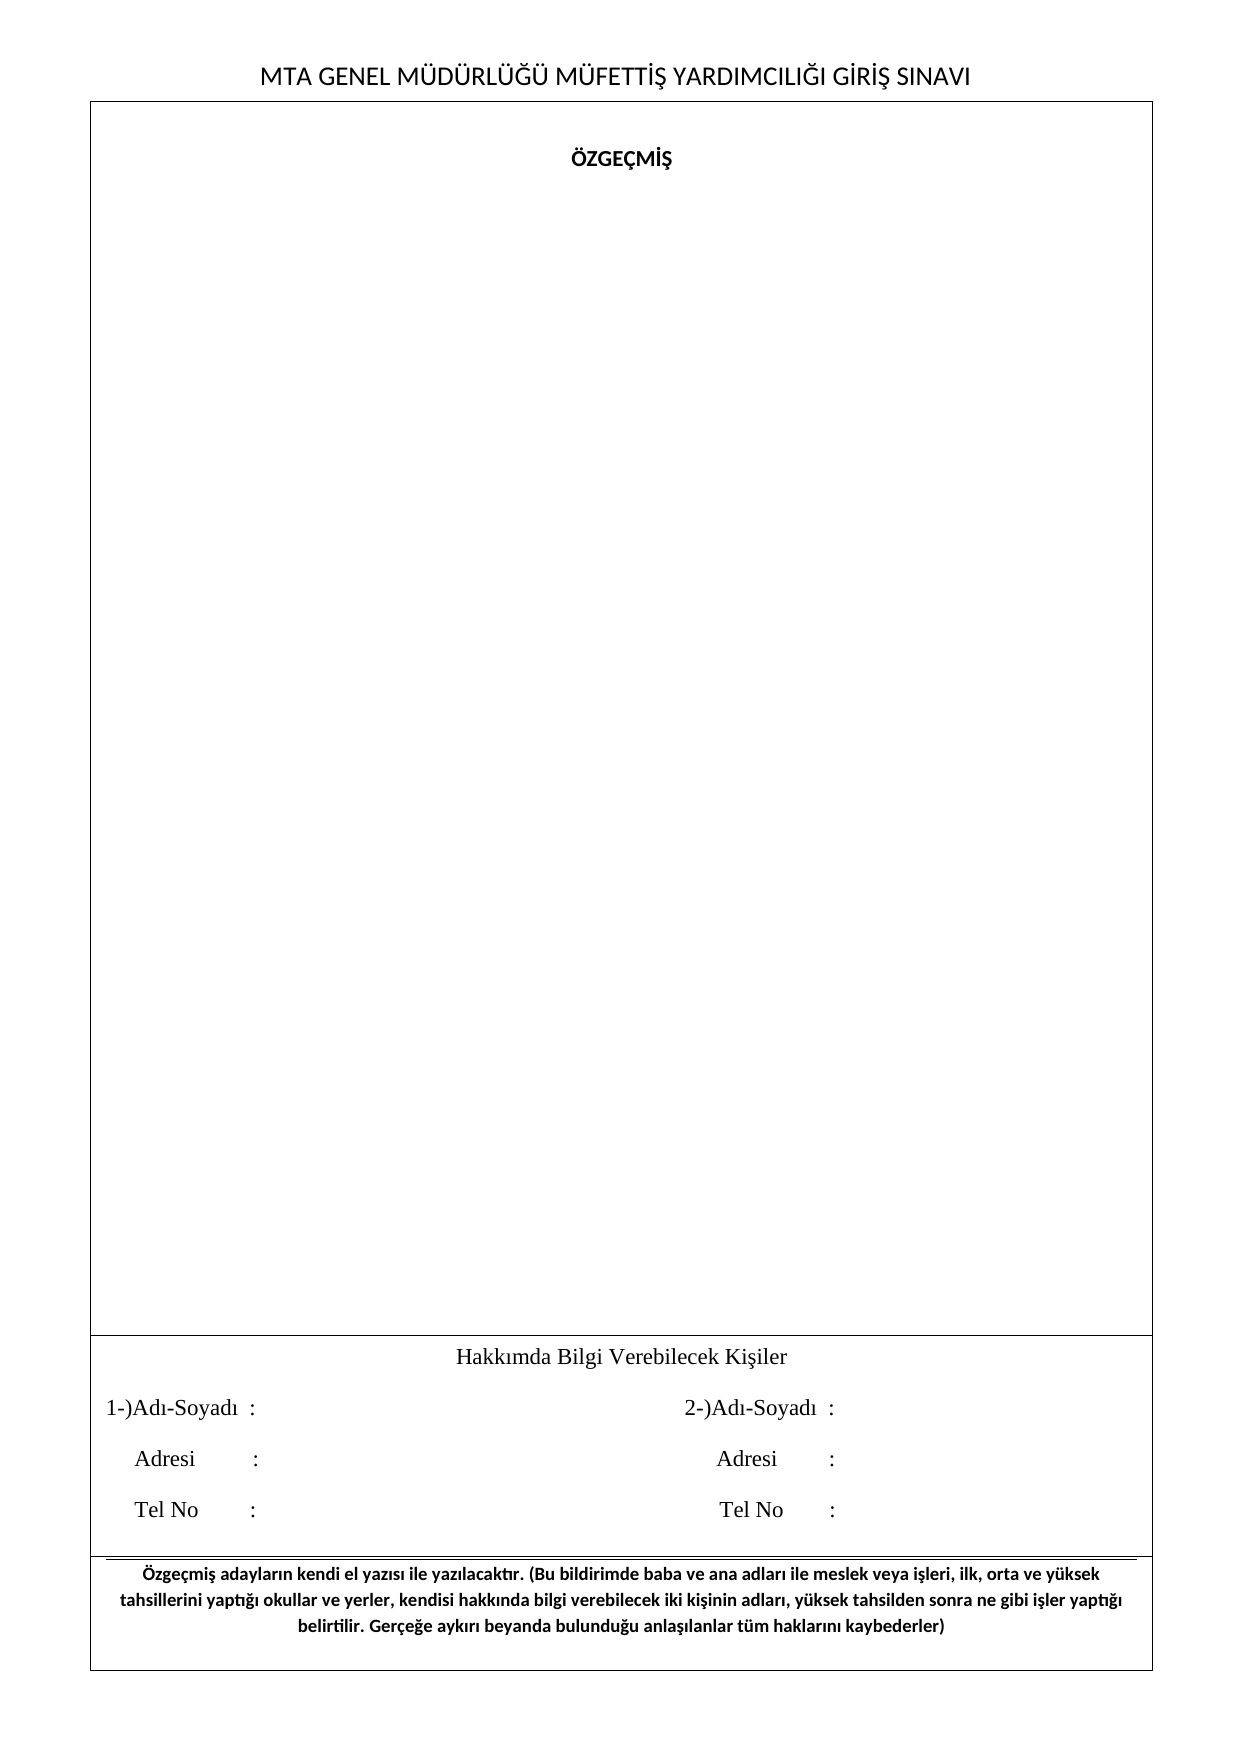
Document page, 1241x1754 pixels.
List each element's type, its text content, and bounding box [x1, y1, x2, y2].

text MTA GENEL MÜDÜRLÜĞÜ MÜFETTİŞ YARDIMCILIĞI GİRİŞ SINAVI [88, 59, 1152, 92]
